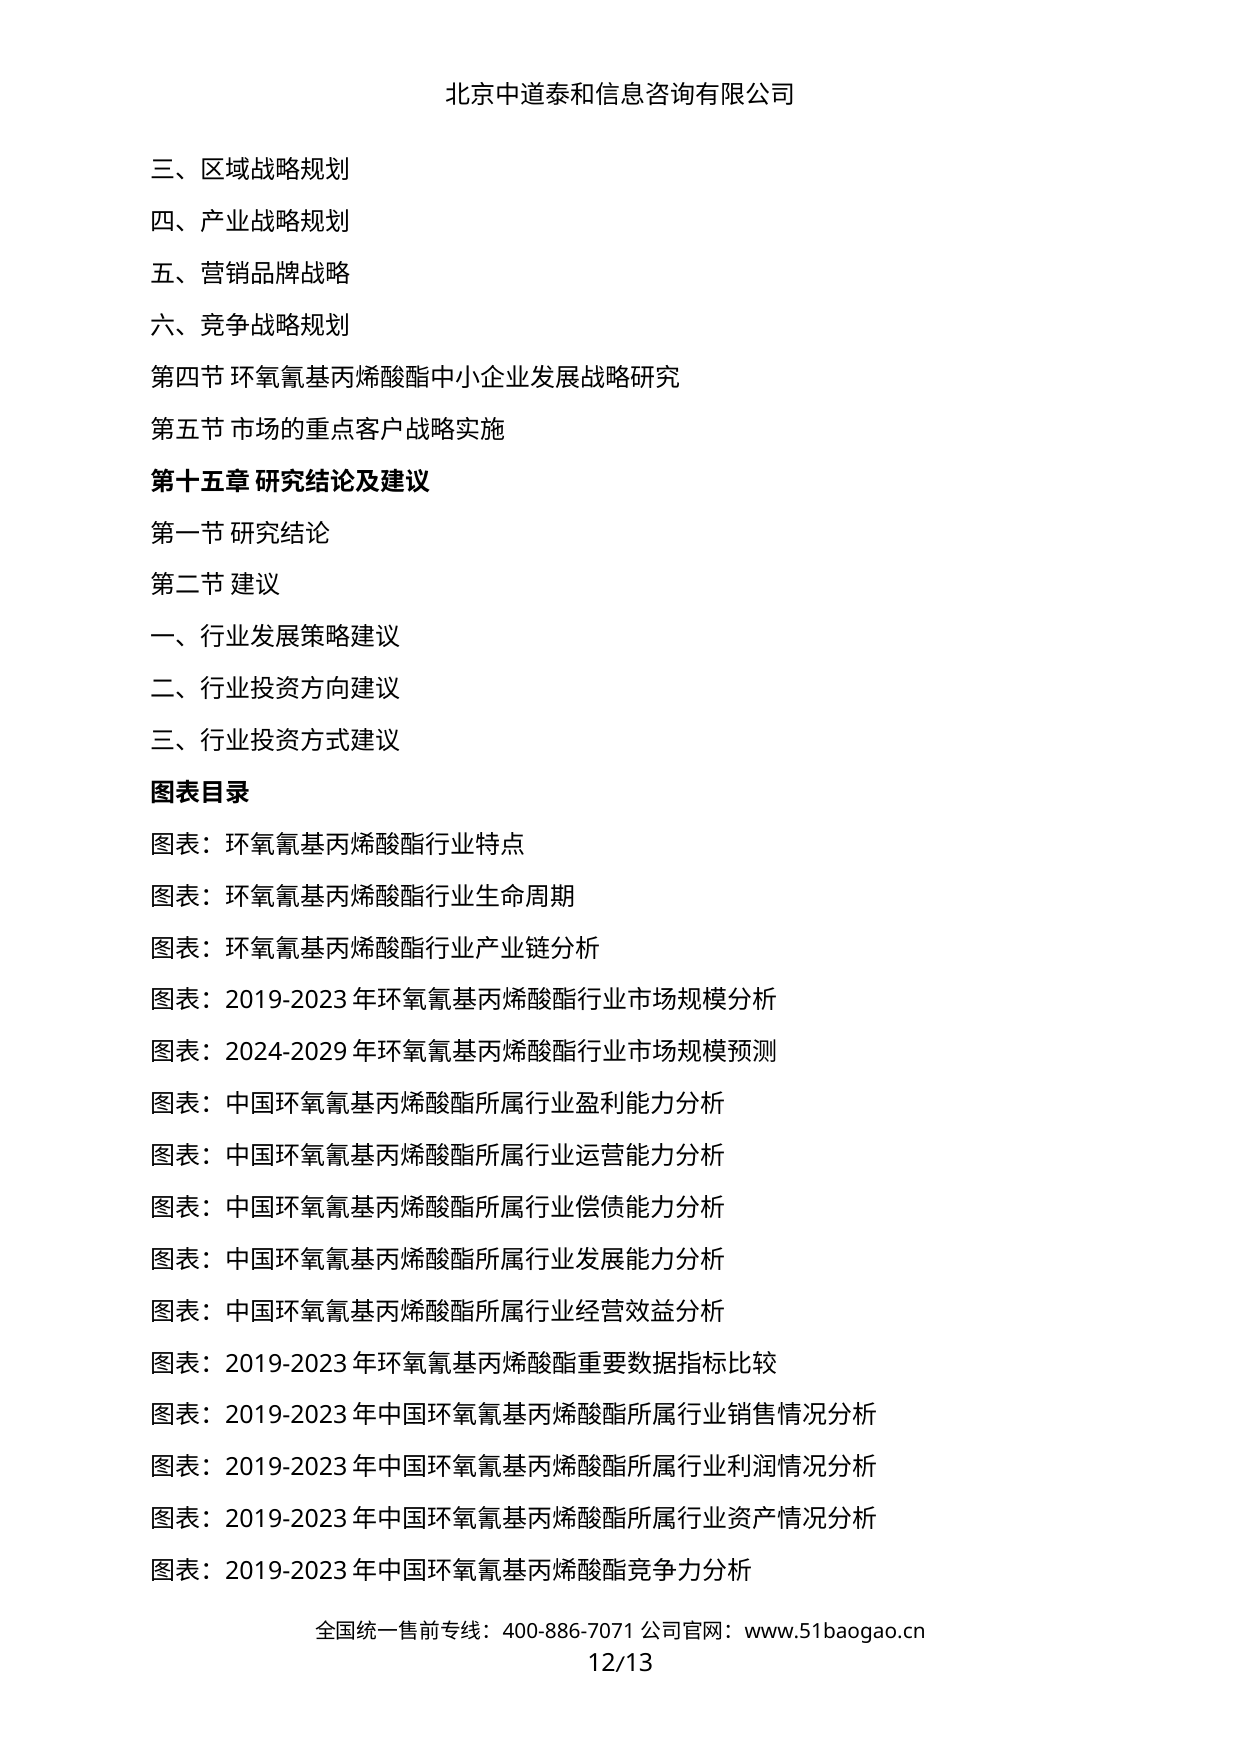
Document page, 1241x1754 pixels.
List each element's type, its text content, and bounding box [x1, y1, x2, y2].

text 三、区域战略规划 [150, 150, 1090, 186]
text 图表：2024-2029年环氧氰基丙烯酸酯行业市场规模预测 [150, 1032, 1090, 1068]
text 第十五章 研究结论及建议 [150, 461, 1090, 497]
text 一、行业发展策略建议 [150, 617, 1090, 653]
text 图表：2019-2023年环氧氰基丙烯酸酯行业市场规模分析 [150, 980, 1090, 1016]
text 三、行业投资方式建议 [150, 721, 1090, 757]
text 图表：中国环氧氰基丙烯酸酯所属行业偿债能力分析 [150, 1187, 1090, 1224]
text 图表目录 [150, 772, 1090, 809]
text 第一节 研究结论 [150, 513, 1090, 549]
text 第二节 建议 [150, 565, 1090, 601]
text 图表：环氧氰基丙烯酸酯行业生命周期 [150, 876, 1090, 912]
text 图表：2019-2023年环氧氰基丙烯酸酯重要数据指标比较 [150, 1343, 1090, 1379]
text 图表：中国环氧氰基丙烯酸酯所属行业运营能力分析 [150, 1136, 1090, 1172]
text 图表：2019-2023年中国环氧氰基丙烯酸酯所属行业利润情况分析 [150, 1447, 1090, 1483]
text 图表：2019-2023年中国环氧氰基丙烯酸酯所属行业销售情况分析 [150, 1395, 1090, 1431]
text 图表：2019-2023年中国环氧氰基丙烯酸酯竞争力分析 [150, 1551, 1090, 1587]
text 六、竞争战略规划 [150, 306, 1090, 342]
text 图表：环氧氰基丙烯酸酯行业产业链分析 [150, 928, 1090, 964]
text 二、行业投资方向建议 [150, 669, 1090, 705]
text 四、产业战略规划 [150, 202, 1090, 238]
text 图表：2019-2023年中国环氧氰基丙烯酸酯所属行业资产情况分析 [150, 1499, 1090, 1535]
text 第四节 环氧氰基丙烯酸酯中小企业发展战略研究 [150, 357, 1090, 394]
text 图表：环氧氰基丙烯酸酯行业特点 [150, 824, 1090, 861]
text 第五节 市场的重点客户战略实施 [150, 409, 1090, 446]
text 五、营销品牌战略 [150, 254, 1090, 290]
text 图表：中国环氧氰基丙烯酸酯所属行业盈利能力分析 [150, 1084, 1090, 1120]
text 图表：中国环氧氰基丙烯酸酯所属行业经营效益分析 [150, 1291, 1090, 1327]
text 图表：中国环氧氰基丙烯酸酯所属行业发展能力分析 [150, 1239, 1090, 1276]
